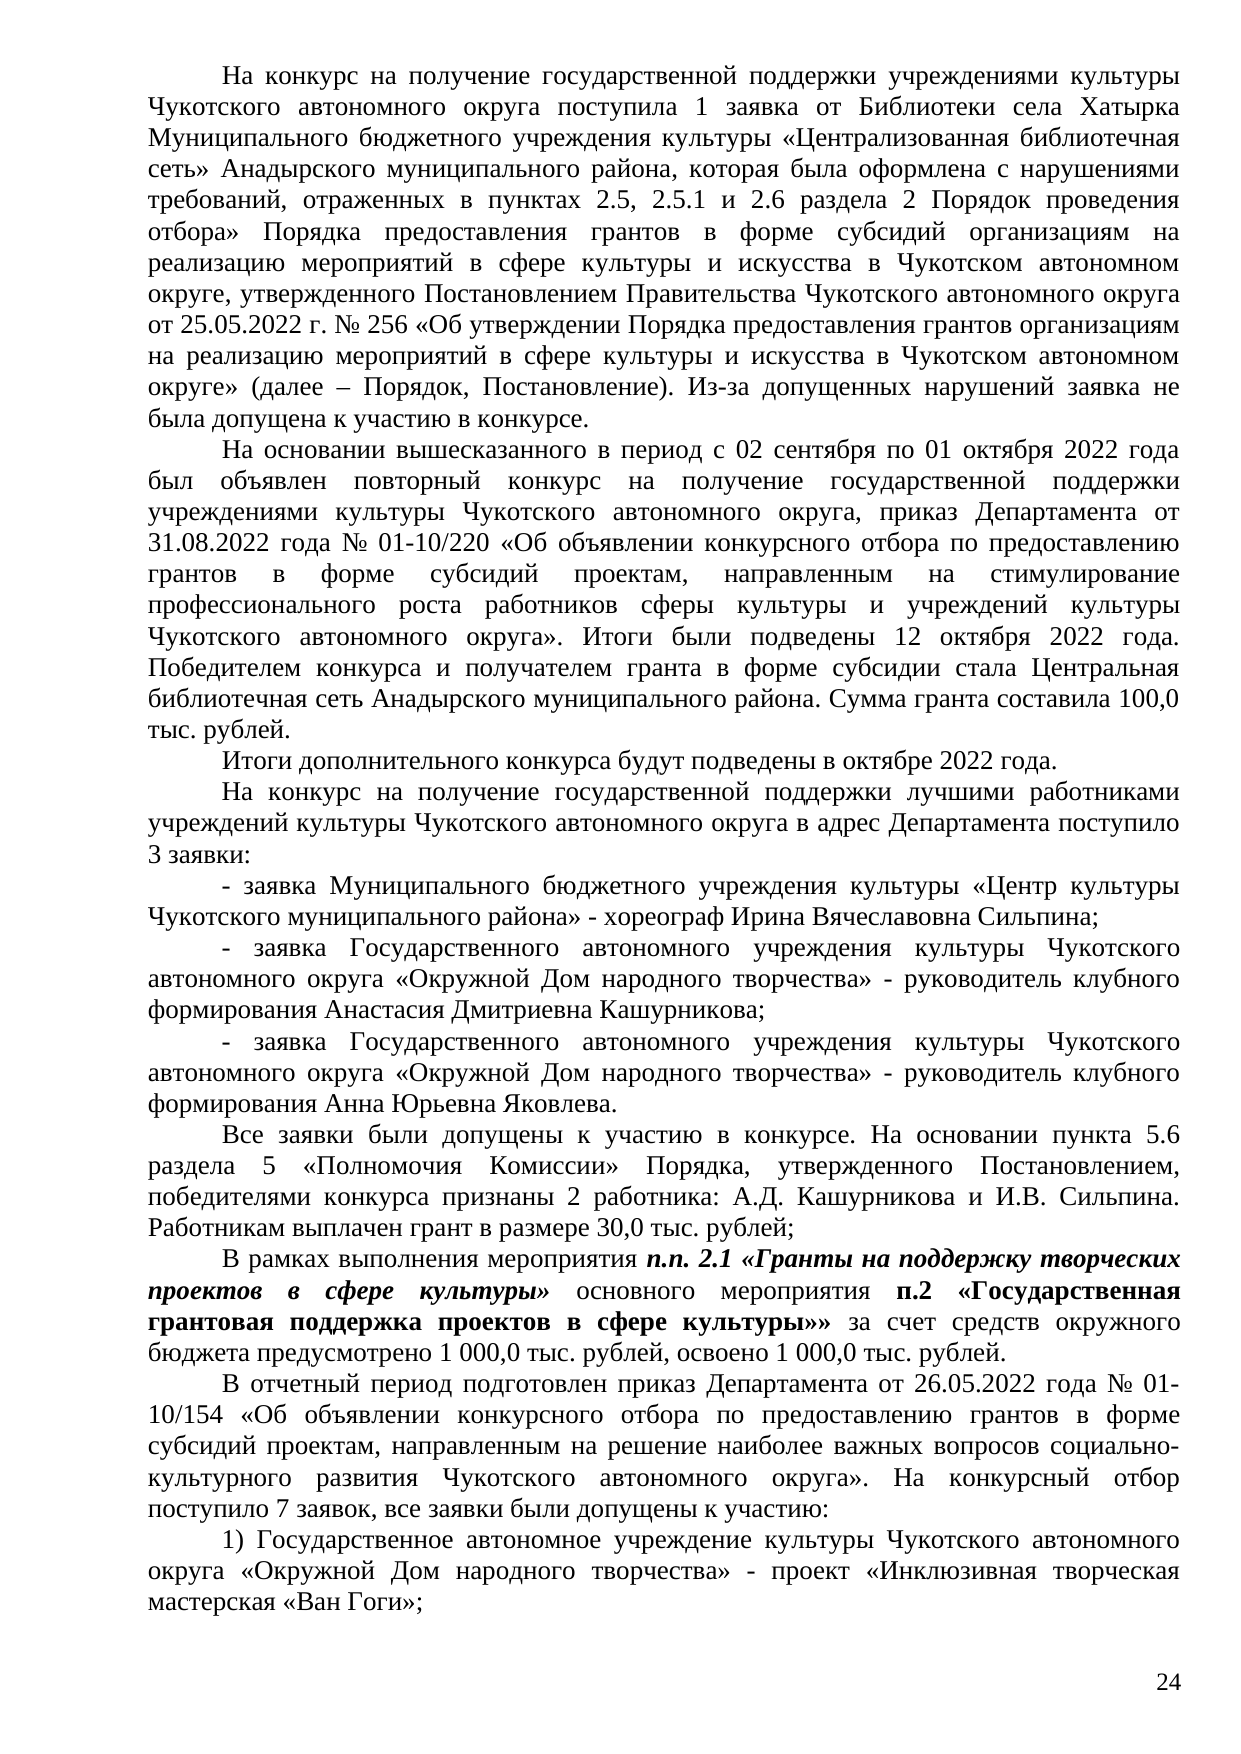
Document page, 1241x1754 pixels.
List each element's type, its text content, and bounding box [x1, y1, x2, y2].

text На конкурс на получение государственной поддержки учреждениями культуры Чукотского автономного округа поступила 1 заявка от Библиотеки села Хатырка Муниципального бюджетного учреждения культуры «Централизованная библиотечная сеть» Анадырского муниципального района, которая была оформлена с нарушениями требований, отраженных в пунктах 2.5, 2.5.1 и 2.6 раздела 2 Порядок проведения отбора» Порядка предоставления грантов в форме субсидий организациям на реализацию мероприятий в сфере культуры и искусства в Чукотском автономном округе, утвержденного Постановлением Правительства Чукотского автономного округа от 25.05.2022 г. № 256 «Об утверждении Порядка предоставления грантов организациям на реализацию мероприятий в сфере культуры и искусства в Чукотском автономном округе» (далее – Порядок, Постановление). Из-за допущенных нарушений заявка не была допущена к участию в конкурсе. [148, 59, 1181, 433]
text В рамках выполнения мероприятия п.п. 2.1 «Гранты на поддержку творческих проектов в сфере культуры» основного мероприятия п.2 «Государственная грантовая поддержка проектов в сфере культуры»» за счет средств окружного бюджета предусмотрено 1 000,0 тыс. рублей, освоено 1 000,0 тыс. рублей. [148, 1243, 1181, 1367]
text В отчетный период подготовлен приказ Департамента от 26.05.2022 года № 01-10/154 «Об объявлении конкурсного отбора по предоставлению грантов в форме субсидий проектам, направленным на решение наиболее важных вопросов социально-культурного развития Чукотского автономного округа». На конкурсный отбор поступило 7 заявок, все заявки были допущены к участию: [148, 1367, 1181, 1523]
text Итоги дополнительного конкурса будут подведены в октябре 2022 года. [148, 744, 1181, 775]
text 1) Государственное автономное учреждение культуры Чукотского автономного округа «Окружной Дом народного творчества» - проект «Инклюзивная творческая мастерская «Ван Гоги»; [148, 1523, 1181, 1616]
text Все заявки были допущены к участию в конкурсе. На основании пункта 5.6 раздела 5 «Полномочия Комиссии» Порядка, утвержденного Постановлением, победителями конкурса признаны 2 работника: А.Д. Кашурникова и И.В. Сильпина. Работникам выплачен грант в размере 30,0 тыс. рублей; [148, 1118, 1181, 1243]
text - заявка Муниципального бюджетного учреждения культуры «Центр культуры Чукотского муниципального района» - хореограф Ирина Вячеславовна Сильпина; [148, 869, 1181, 931]
text На конкурс на получение государственной поддержки лучшими работниками учреждений культуры Чукотского автономного округа в адрес Департамента поступило 3 заявки: [148, 775, 1181, 869]
text - заявка Государственного автономного учреждения культуры Чукотского автономного округа «Окружной Дом народного творчества» - руководитель клубного формирования Анна Юрьевна Яковлева. [148, 1024, 1181, 1118]
text - заявка Государственного автономного учреждения культуры Чукотского автономного округа «Окружной Дом народного творчества» - руководитель клубного формирования Анастасия Дмитриевна Кашурникова; [148, 931, 1181, 1024]
text На основании вышесказанного в период с 02 сентября по 01 октября 2022 года был объявлен повторный конкурс на получение государственной поддержки учреждениями культуры Чукотского автономного округа, приказ Департамента от 31.08.2022 года № 01-10/220 «Об объявлении конкурсного отбора по предоставлению грантов в форме субсидий проектам, направленным на стимулирование профессионального роста работников сферы культуры и учреждений культуры Чукотского автономного округа». Итоги были подведены 12 октября 2022 года. Победителем конкурса и получателем гранта в форме субсидии стала Центральная библиотечная сеть Анадырского муниципального района. Сумма гранта составила 100,0 тыс. рублей. [148, 433, 1181, 744]
